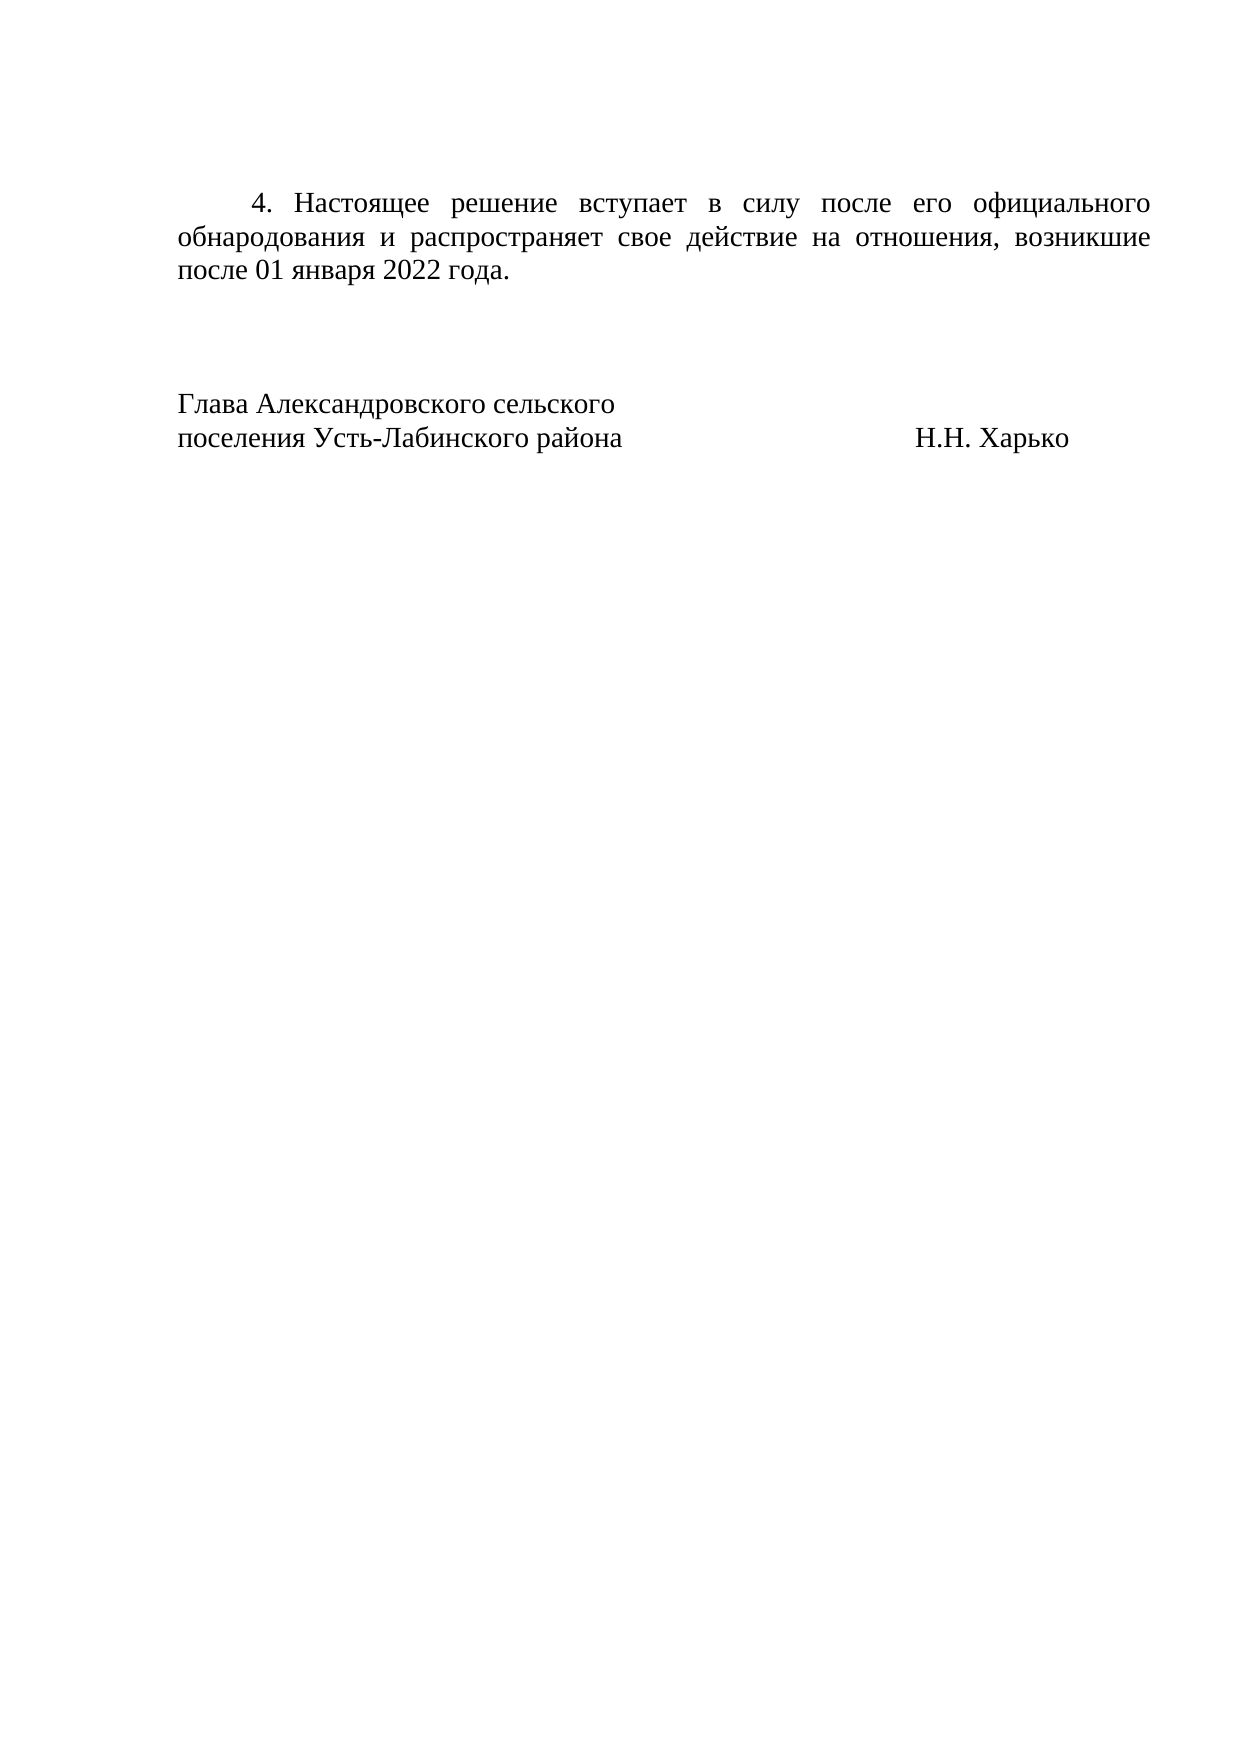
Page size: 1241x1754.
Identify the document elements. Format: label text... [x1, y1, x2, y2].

text поселения Усть-Лабинского района Н.Н. Харько [177, 420, 1152, 453]
text 4. Настоящее решение вступает в силу после его официального обнародования и распространяет свое действие на отношения, возникшие после 01 января 2022 года. [177, 185, 1152, 286]
text Глава Александровского сельского [177, 386, 1152, 420]
